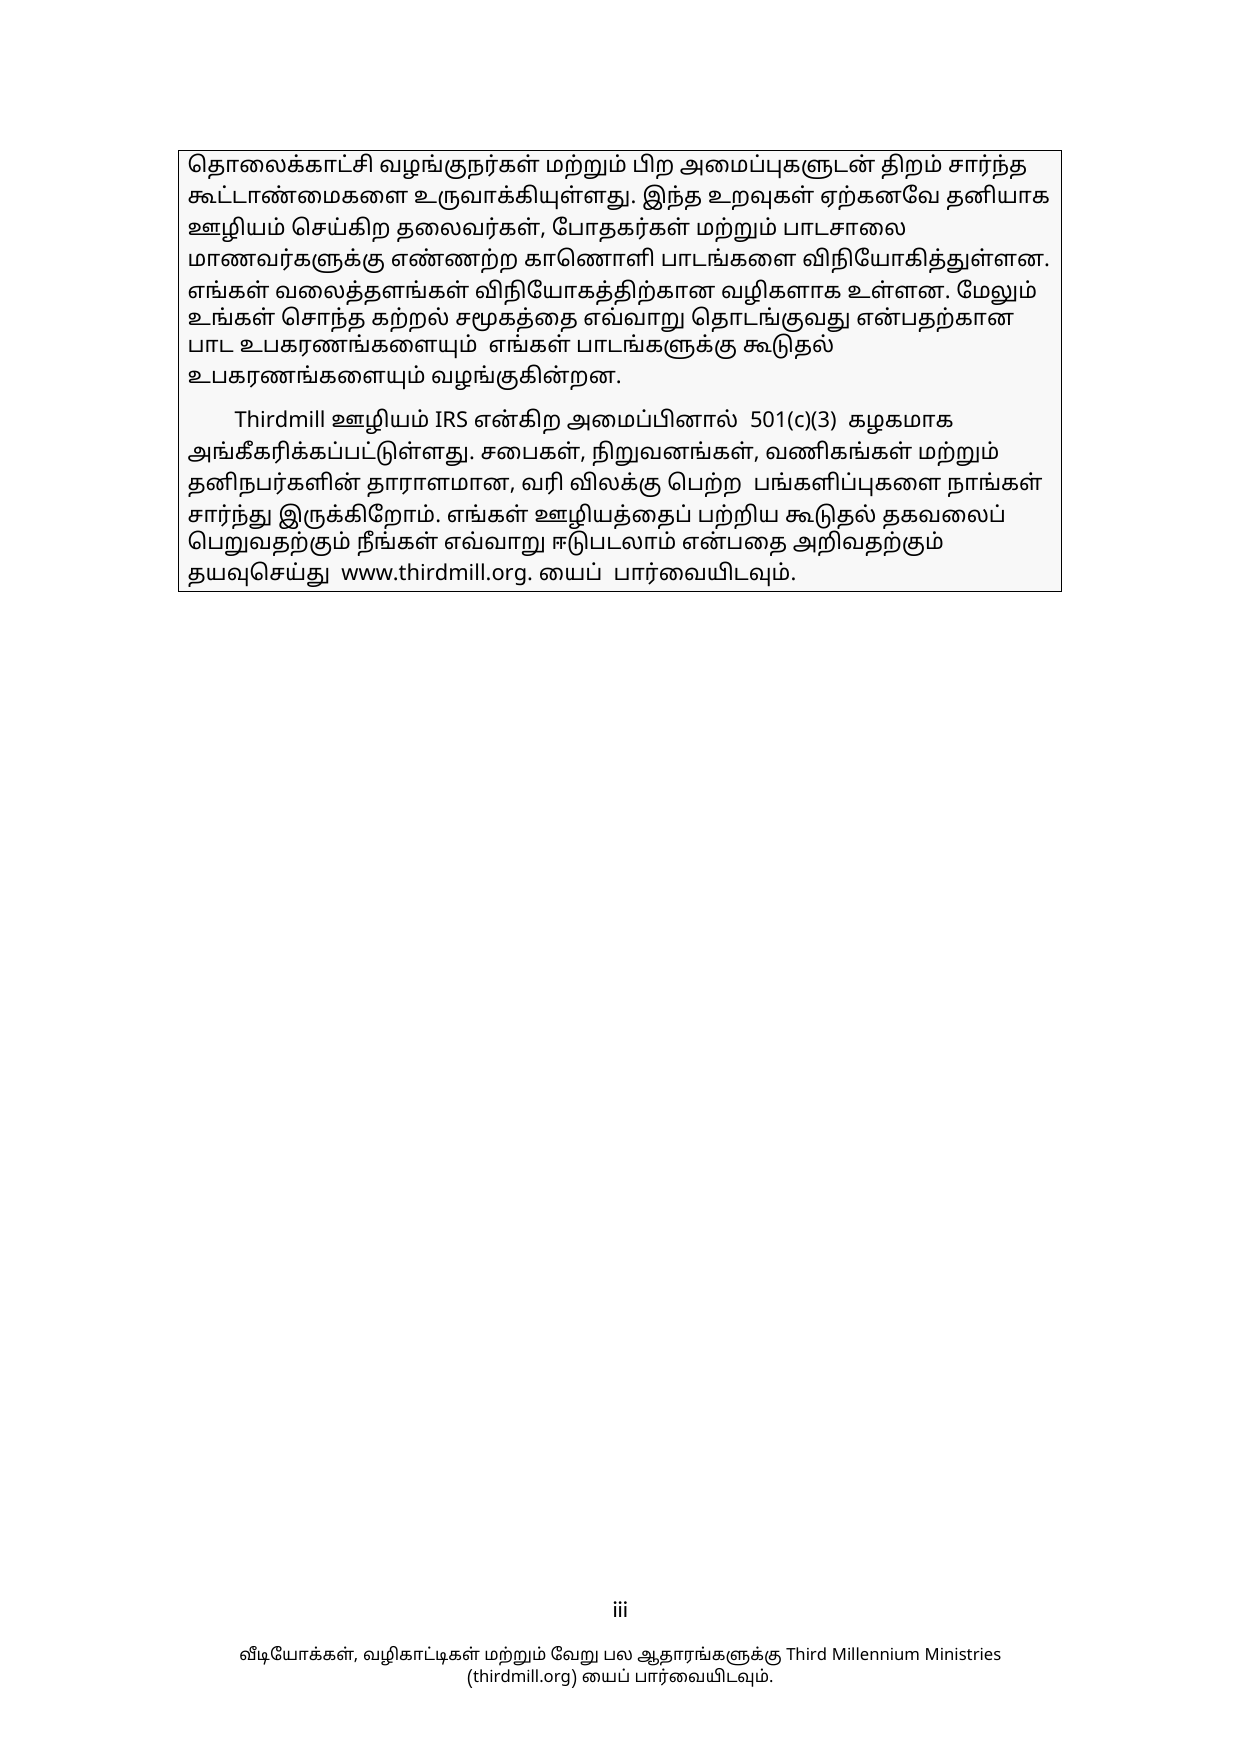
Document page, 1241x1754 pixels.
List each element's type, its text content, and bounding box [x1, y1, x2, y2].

text Thirdmill ஊழியம் IRS என்கிற அமைப்பினால் 501(c)(3) கழகமாக அங்கீகரிக்கப்பட்டுள்ளது. சபைகள், நிறுவனங்கள், வணிகங்கள் மற்றும் தனிநபர்களின் தாராளமான, வரி விலக்கு பெற்ற பங்களிப்புகளை நாங்கள் சார்ந்து இருக்கிறோம். எங்கள் ஊழியத்தைப் பற்றிய கூடுதல் தகவலைப் பெறுவதற்கும் நீங்கள் எவ்வாறு ஈடுபடலாம் என்பதை அறிவதற்கும் தயவுசெய்து www.thirdmill.org. யைப் பார்வையிடவும். [179, 401, 1061, 591]
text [179, 151, 1061, 392]
